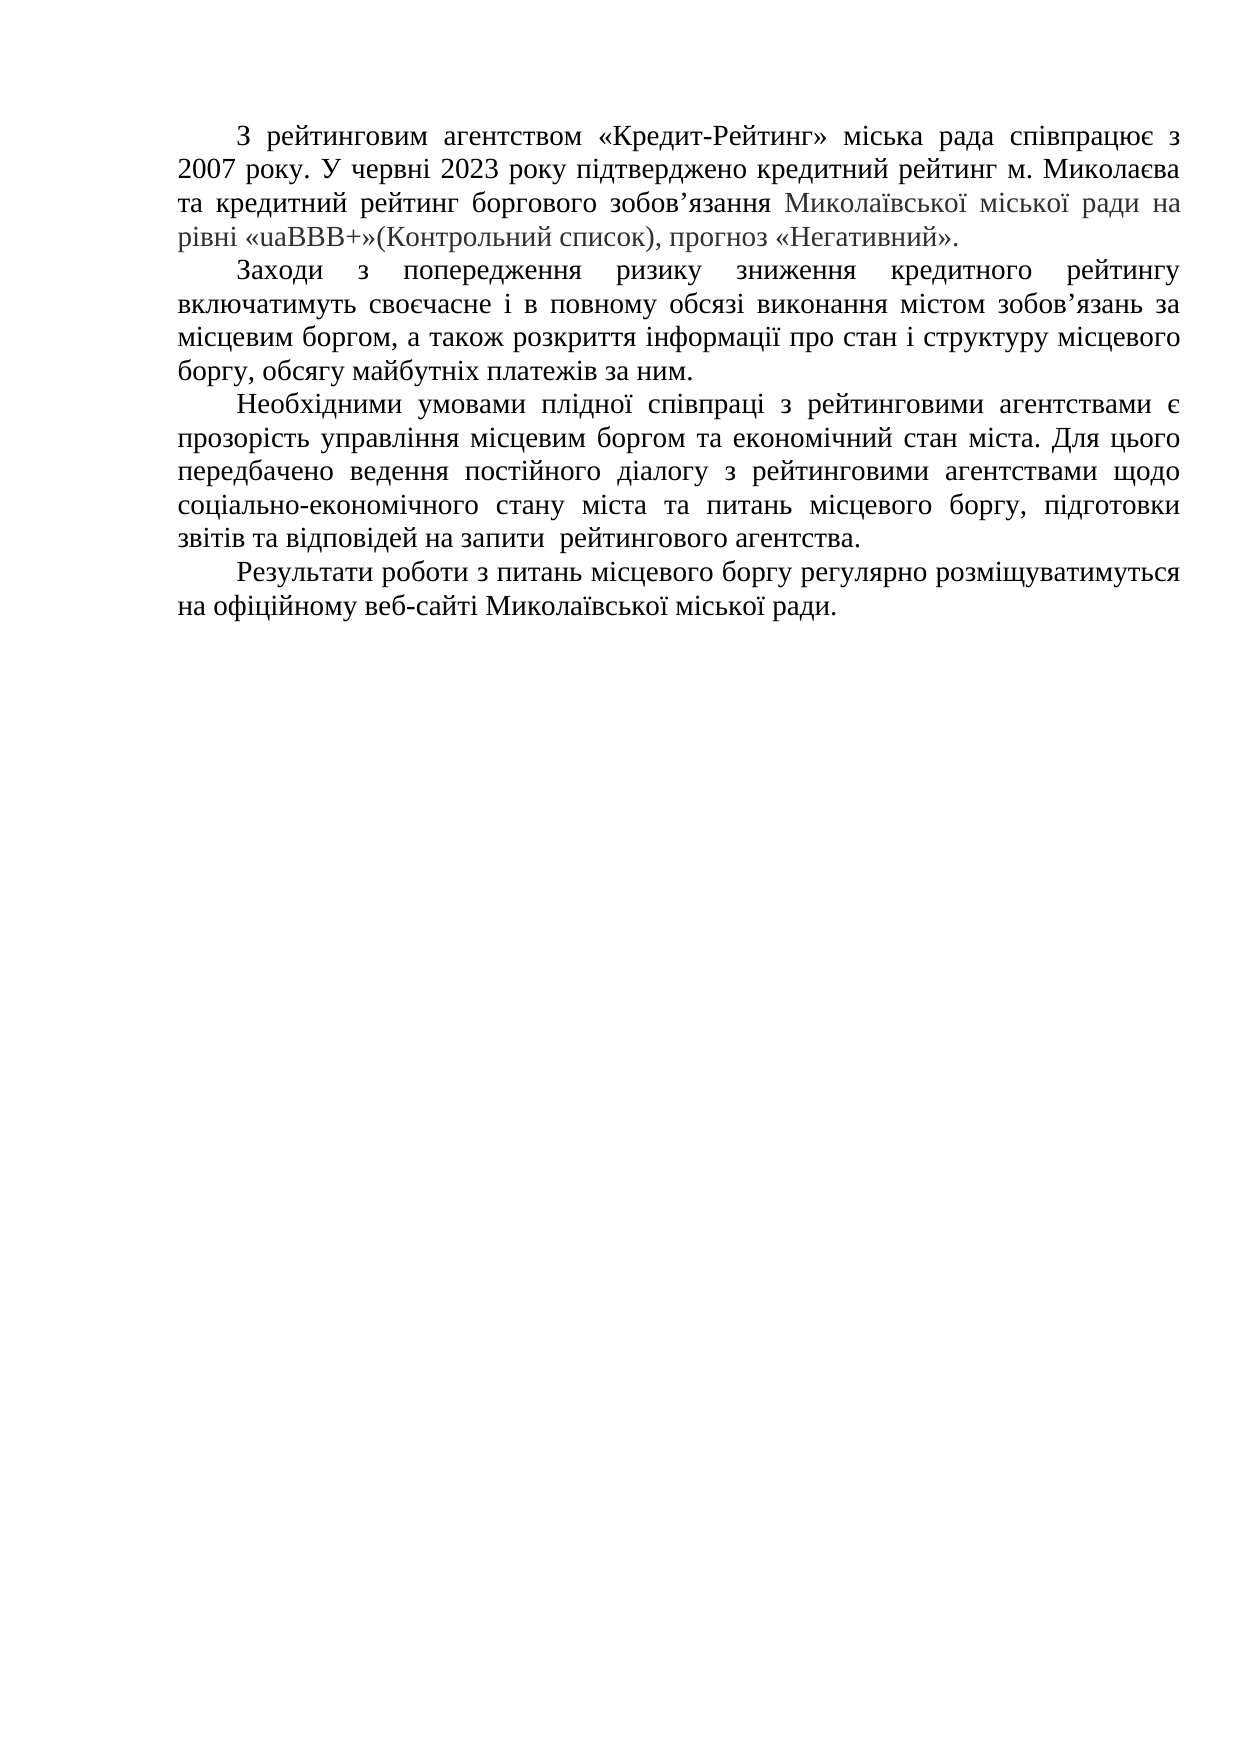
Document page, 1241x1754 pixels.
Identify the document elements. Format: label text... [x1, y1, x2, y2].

text Результати роботи з питань місцевого боргу регулярно розміщуватимуться на офіційному веб-сайті Миколаївської міської ради. [177, 554, 1181, 621]
text Необхідними умовами плідної співпраці з рейтинговими агентствами є прозорість управління місцевим боргом та економічний стан міста. Для цього передбачено ведення постійного діалогу з рейтинговими агентствами щодо соціально-економічного стану міста та питань місцевого боргу, підготовки звітів та відповідей на запити рейтингового агентства. [177, 386, 1181, 554]
text Заходи з попередження ризику зниження кредитного рейтингу включатимуть своєчасне і в повному обсязі виконання містом зобов’язань за місцевим боргом, а також розкриття інформації про стан і структуру місцевого боргу, обсягу майбутніх платежів за ним. [177, 252, 1181, 386]
text З рейтинговим агентством «Кредит-Рейтинг» міська рада співпрацює з 2007 року. У червні 2023 року підтверджено кредитний рейтинг м. Миколаєва та кредитний рейтинг боргового зобов’язання Миколаївської міської ради на рівні «uaBBB+»(Контрольний список), прогноз «Негативний». [177, 118, 1181, 252]
